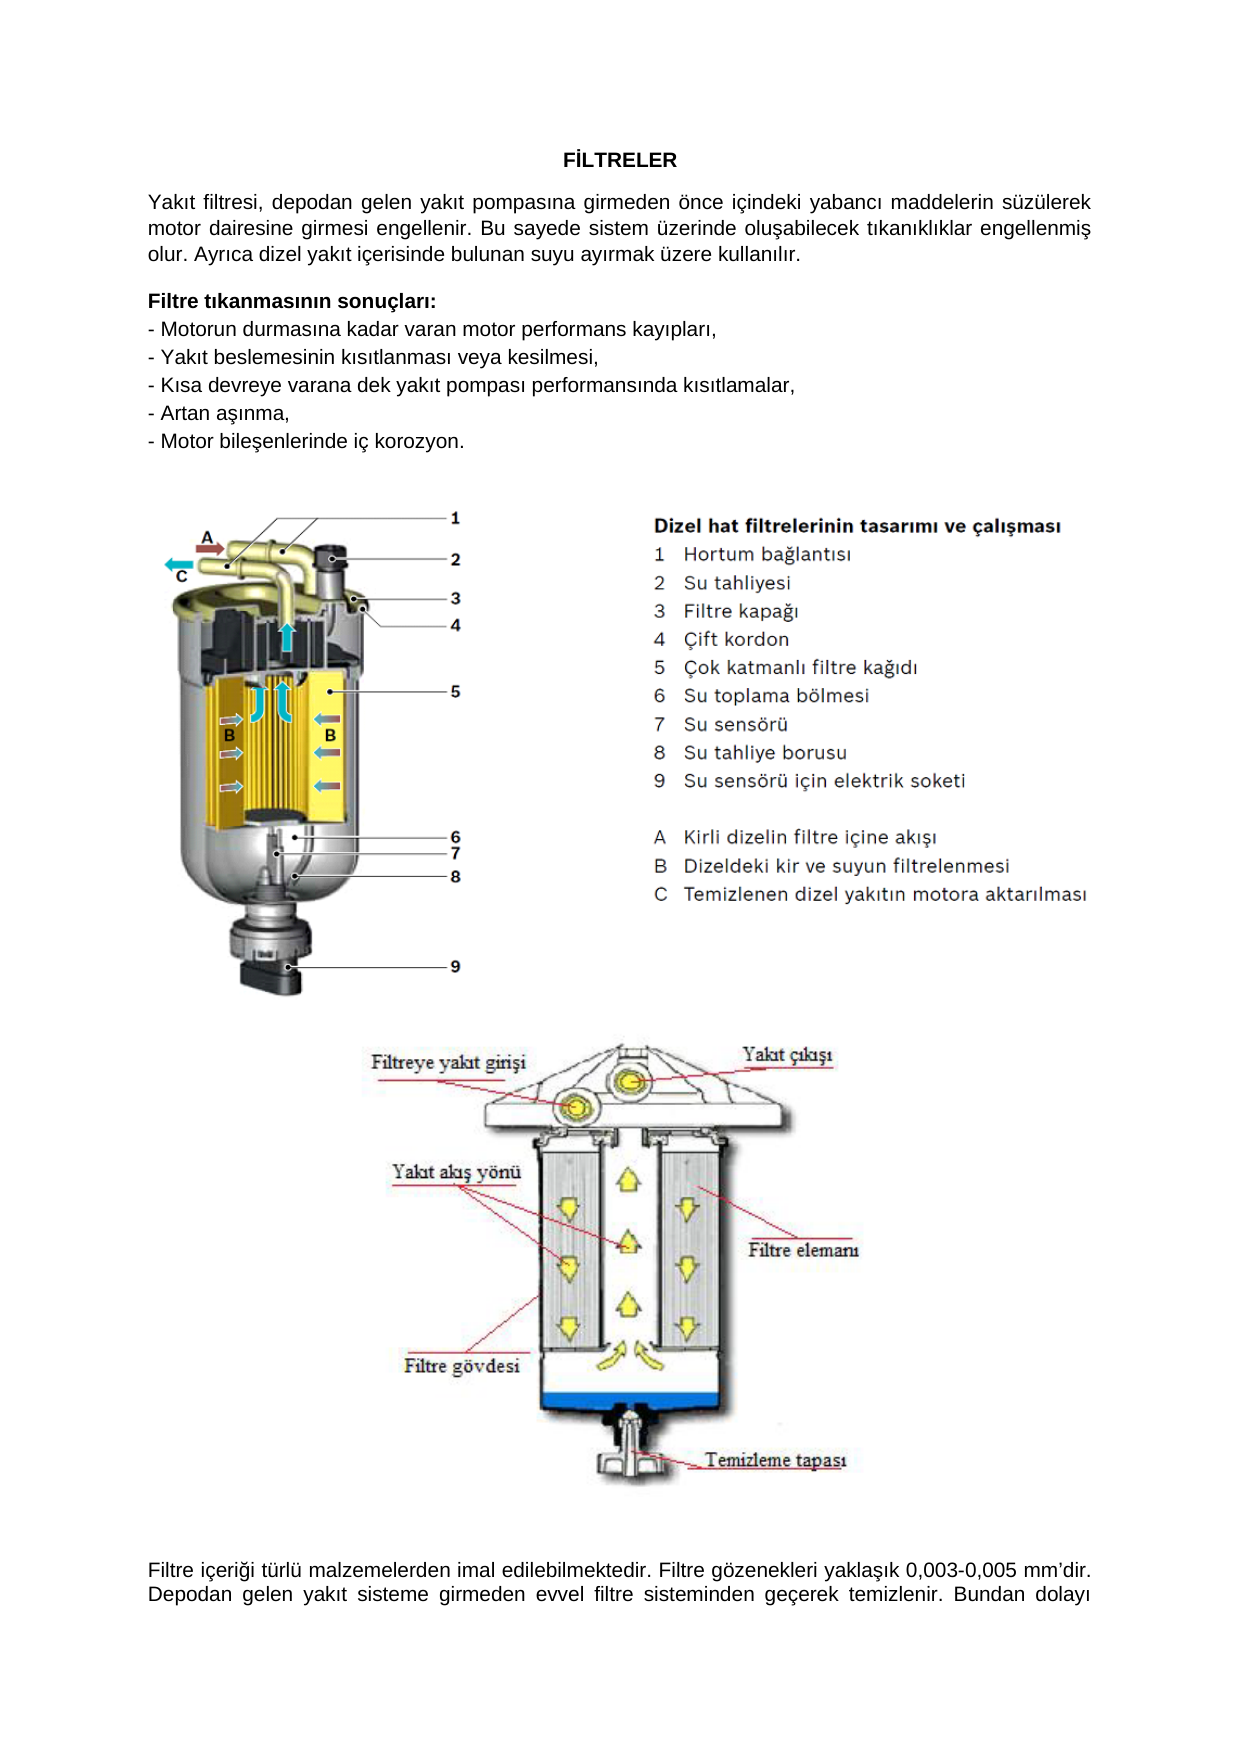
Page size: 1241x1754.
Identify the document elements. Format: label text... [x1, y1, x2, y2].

text - Kısa devreye varana dek yakıt pompası performansında kısıtlamalar, [148, 369, 1093, 397]
text - Artan aşınma, [148, 397, 1093, 425]
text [148, 1557, 1093, 1605]
text Filtre tıkanmasının sonuçları: [148, 284, 1093, 312]
text - Yakıt beslemesinin kısıtlanması veya kesilmesi, [148, 341, 1093, 369]
text - Motor bileşenlerinde iç korozyon. [148, 425, 1093, 453]
text FİLTRELER [148, 148, 1093, 172]
text - Motorun durmasına kadar varan motor performans kayıpları, [148, 312, 1093, 341]
picture [147, 495, 1093, 1004]
text Yakıt filtresi, depodan gelen yakıt pompasına girmeden önce içindeki yabancı maddelerin süzülerek motor dairesine girmesi engellenir. Bu sayede sistem üzerinde oluşabilecek tıkanıklıklar engellenmiş olur. Ayrıca dizel yakıt içerisinde bulunan suyu ayırmak üzere kullanılır. [148, 190, 1093, 266]
